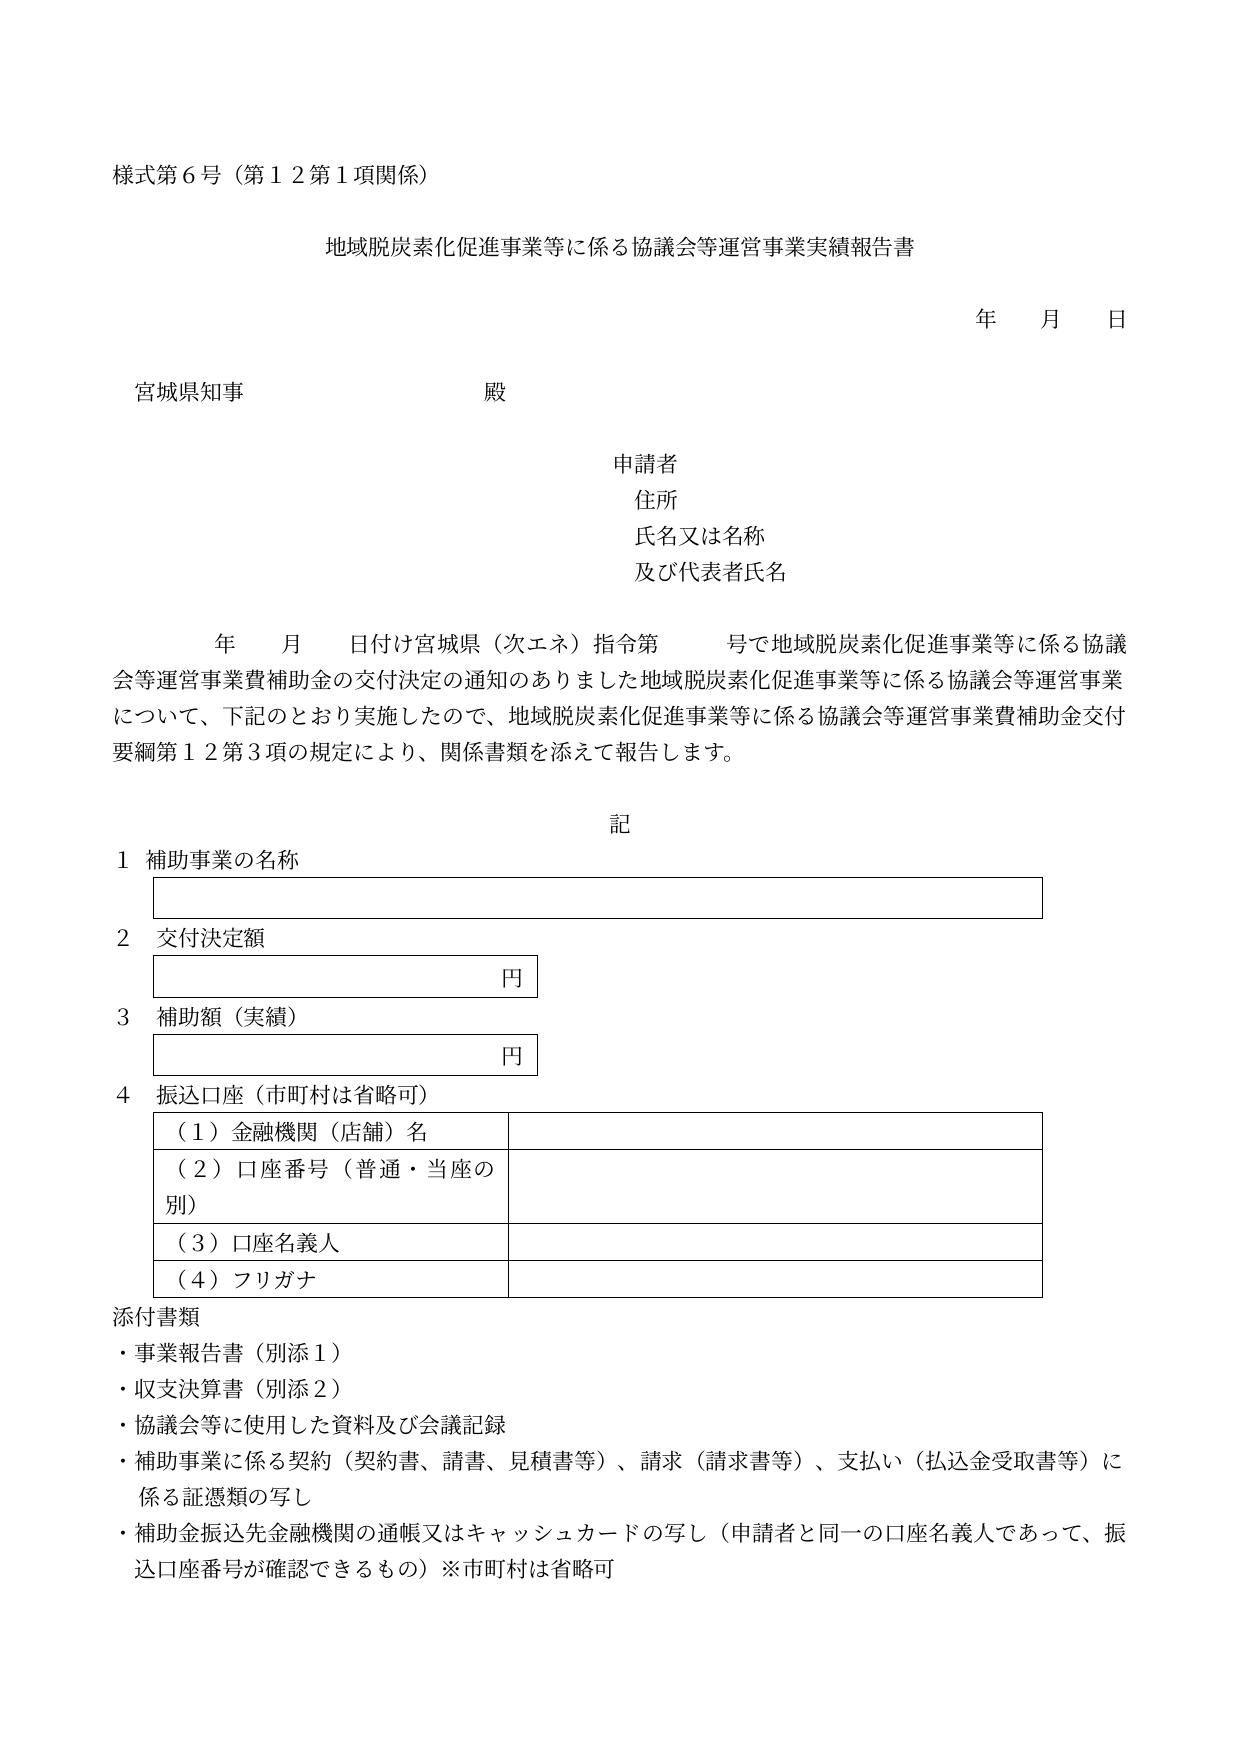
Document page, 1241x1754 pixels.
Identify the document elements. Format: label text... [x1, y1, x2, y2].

text ・補助金振込先金融機関の通帳又はキャッシュカードの写し（申請者と同一の口座名義人であって、振込口座番号が確認できるもの）※市町村は省略可 [112, 1514, 1128, 1586]
text 記 [112, 805, 1128, 841]
text 添付書類 [112, 1298, 1128, 1334]
table_header （１）金融機関（店舗）名 [154, 1113, 508, 1149]
table_cell [509, 1261, 1042, 1297]
table_cell （３）口座名義人 [154, 1224, 508, 1259]
text 様式第６号（第１２第１項関係） [112, 156, 1128, 192]
text 及び代表者氏名 [612, 553, 1128, 589]
text 年 月 日付け宮城県（次エネ）指令第 号で地域脱炭素化促進事業等に係る協議会等運営事業費補助金の交付決定の通知のありました地域脱炭素化促進事業等に係る協議会等運営事業について、下記のとおり実施したので、地域脱炭素化促進事業等に係る協議会等運営事業費補助金交付要綱第１２第３項の規定により、関係書類を添えて報告します。 [112, 625, 1128, 769]
table_header [509, 1113, 1042, 1149]
text 住所 [612, 481, 1128, 517]
text ３ 補助額（実績） [112, 998, 1128, 1034]
text １ 補助事業の名称 [112, 841, 1128, 877]
text ・事業報告書（別添１） [112, 1334, 1128, 1370]
text ２ 交付決定額 [112, 919, 1128, 955]
text 地域脱炭素化促進事業等に係る協議会等運営事業実績報告書 [112, 228, 1128, 264]
table_cell [509, 1150, 1042, 1222]
table_header [154, 878, 1042, 918]
text ・収支決算書（別添２） [112, 1370, 1128, 1406]
table_cell （４）フリガナ [154, 1261, 508, 1297]
text ・補助事業に係る契約（契約書、請書、見積書等）、請求（請求書等）、支払い（払込金受取書等）に係る証憑類の写し [112, 1442, 1128, 1514]
table_header 円 [154, 1035, 537, 1075]
text 宮城県知事 殿 [112, 372, 1128, 408]
text ４ 振込口座（市町村は省略可） [112, 1076, 1128, 1112]
table_header 円 [154, 956, 537, 997]
text 氏名又は名称 [612, 517, 1128, 553]
text 年 月 日 [112, 300, 1128, 336]
table_cell [509, 1224, 1042, 1259]
table_cell （２）口座番号（普通・当座の別） [154, 1150, 508, 1222]
text ・協議会等に使用した資料及び会議記録 [112, 1406, 1128, 1442]
text 申請者 [612, 444, 1128, 481]
